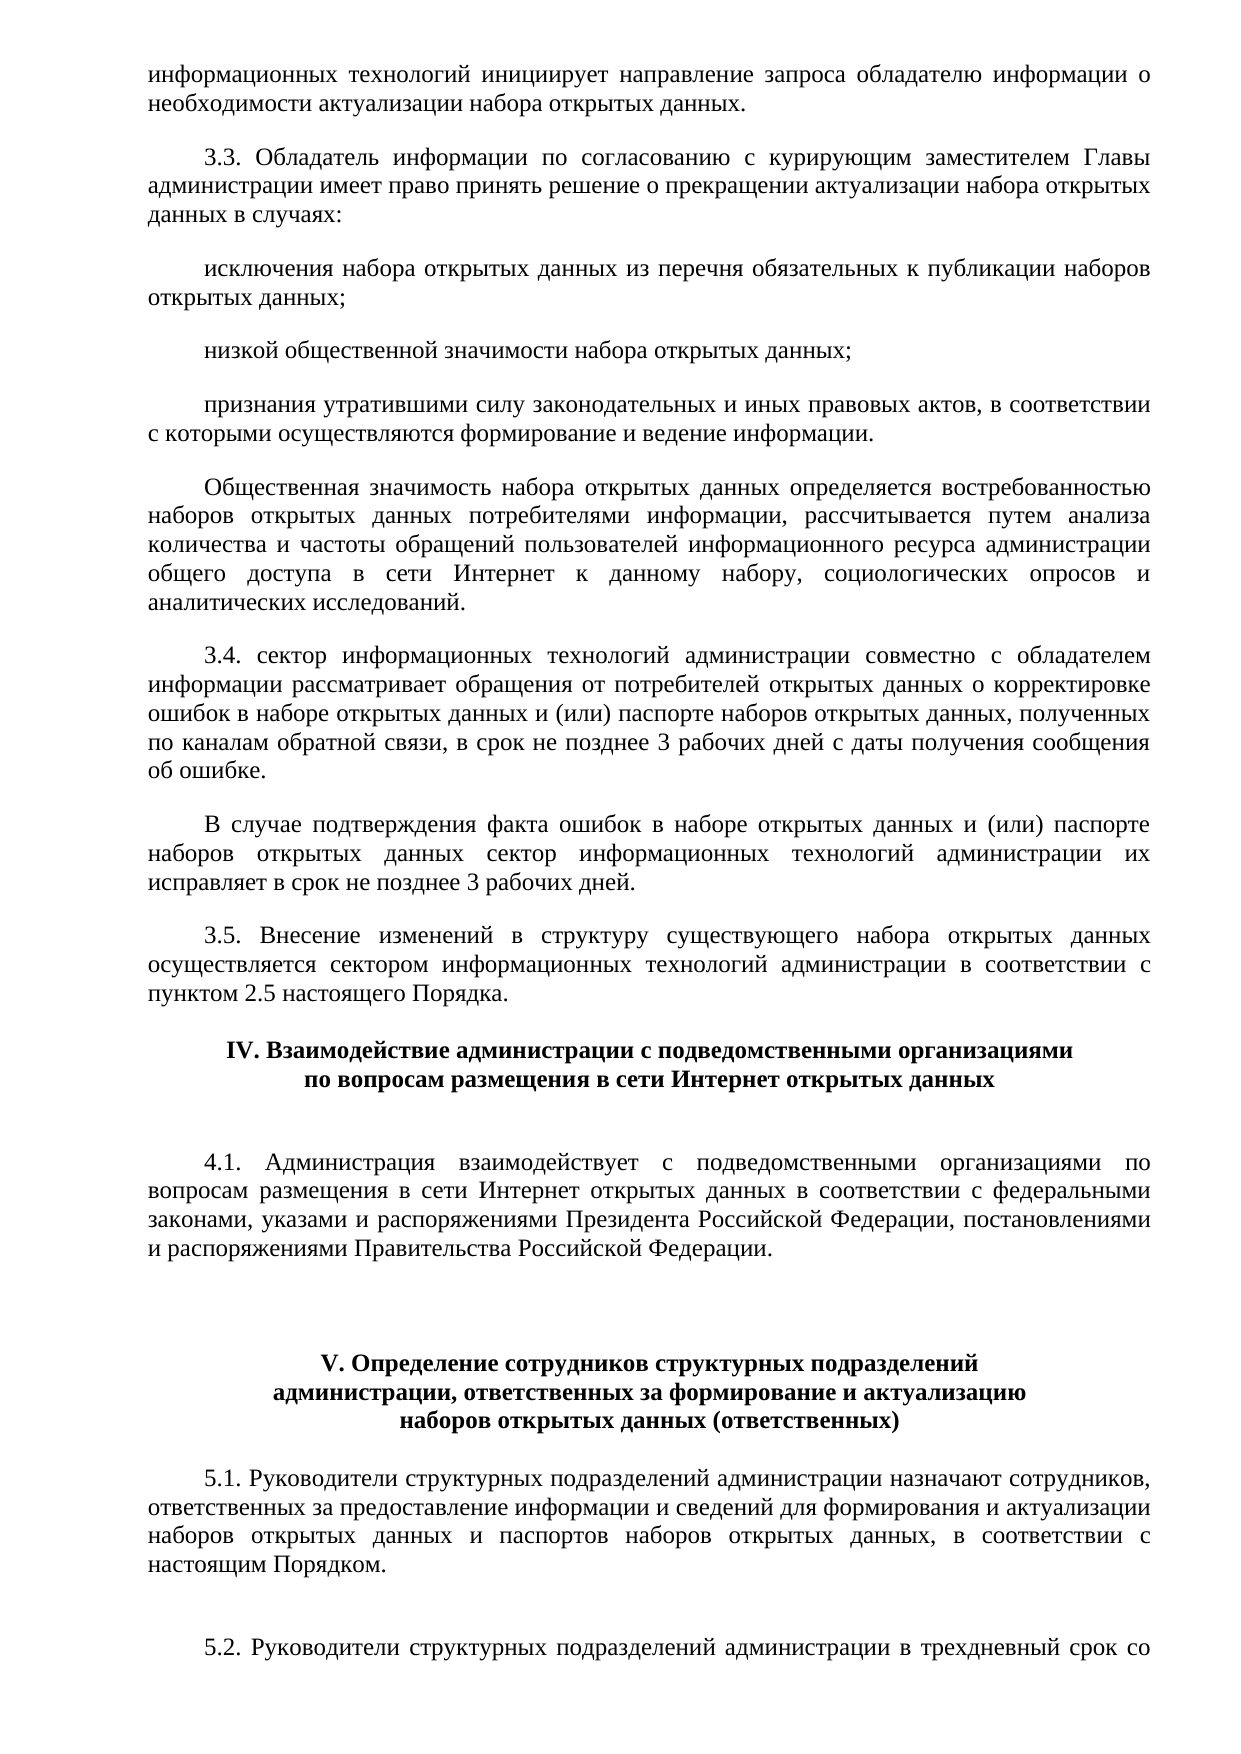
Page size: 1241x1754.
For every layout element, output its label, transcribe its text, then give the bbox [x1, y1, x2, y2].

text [148, 1632, 1152, 1660]
text В случае подтверждения факта ошибок в наборе открытых данных и (или) паспорте наборов открытых данных сектор информационных технологий администрации их исправляет в срок не позднее 3 рабочих дней. [148, 809, 1152, 895]
text Общественная значимость набора открытых данных определяется востребованностью наборов открытых данных потребителями информации, рассчитывается путем анализа количества и частоты обращений пользователей информационного ресурса администрации общего доступа в сети Интернет к данному набору, социологических опросов и аналитических исследований. [148, 472, 1152, 615]
text низкой общественной значимости набора открытых данных; [148, 335, 1152, 364]
text 5.1. Руководители структурных подразделений администрации назначают сотрудников, ответственных за предоставление информации и сведений для формирования и актуализации наборов открытых данных и паспортов наборов открытых данных, в соответствии с настоящим Порядком. [148, 1463, 1152, 1578]
text 3.3. Обладатель информации по согласованию с курирующим заместителем Главы администрации имеет право принять решение о прекращении актуализации набора открытых данных в случаях: [148, 142, 1152, 228]
title V. Определение сотрудников структурных подразделений [148, 1348, 1152, 1377]
text 4.1. Администрация взаимодействует с подведомственными организациями по вопросам размещения в сети Интернет открытых данных в соответствии с федеральными законами, указами и распоряжениями Президента Российской Федерации, постановлениями и распоряжениями Правительства Российской Федерации. [148, 1147, 1152, 1262]
title администрации, ответственных за формирование и актуализацию [148, 1377, 1152, 1405]
text 3.4. сектор информационных технологий администрации совместно с обладателем информации рассматривает обращения от потребителей открытых данных о корректировке ошибок в наборе открытых данных и (или) паспорте наборов открытых данных, полученных по каналам обратной связи, в срок не позднее 3 рабочих дней с даты получения сообщения об ошибке. [148, 640, 1152, 784]
text 3.5. Внесение изменений в структуру существующего набора открытых данных осуществляется сектором информационных технологий администрации в соответствии с пунктом 2.5 настоящего Порядка. [148, 920, 1152, 1007]
title по вопросам размещения в сети Интернет открытых данных [148, 1064, 1152, 1093]
title IV. Взаимодействие администрации с подведомственными организациями [148, 1035, 1152, 1064]
title наборов открытых данных (ответственных) [148, 1405, 1152, 1434]
text признания утратившими силу законодательных и иных правовых актов, в соответствии с которыми осуществляются формирование и ведение информации. [148, 389, 1152, 447]
text исключения набора открытых данных из перечня обязательных к публикации наборов открытых данных; [148, 253, 1152, 310]
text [148, 59, 1152, 117]
